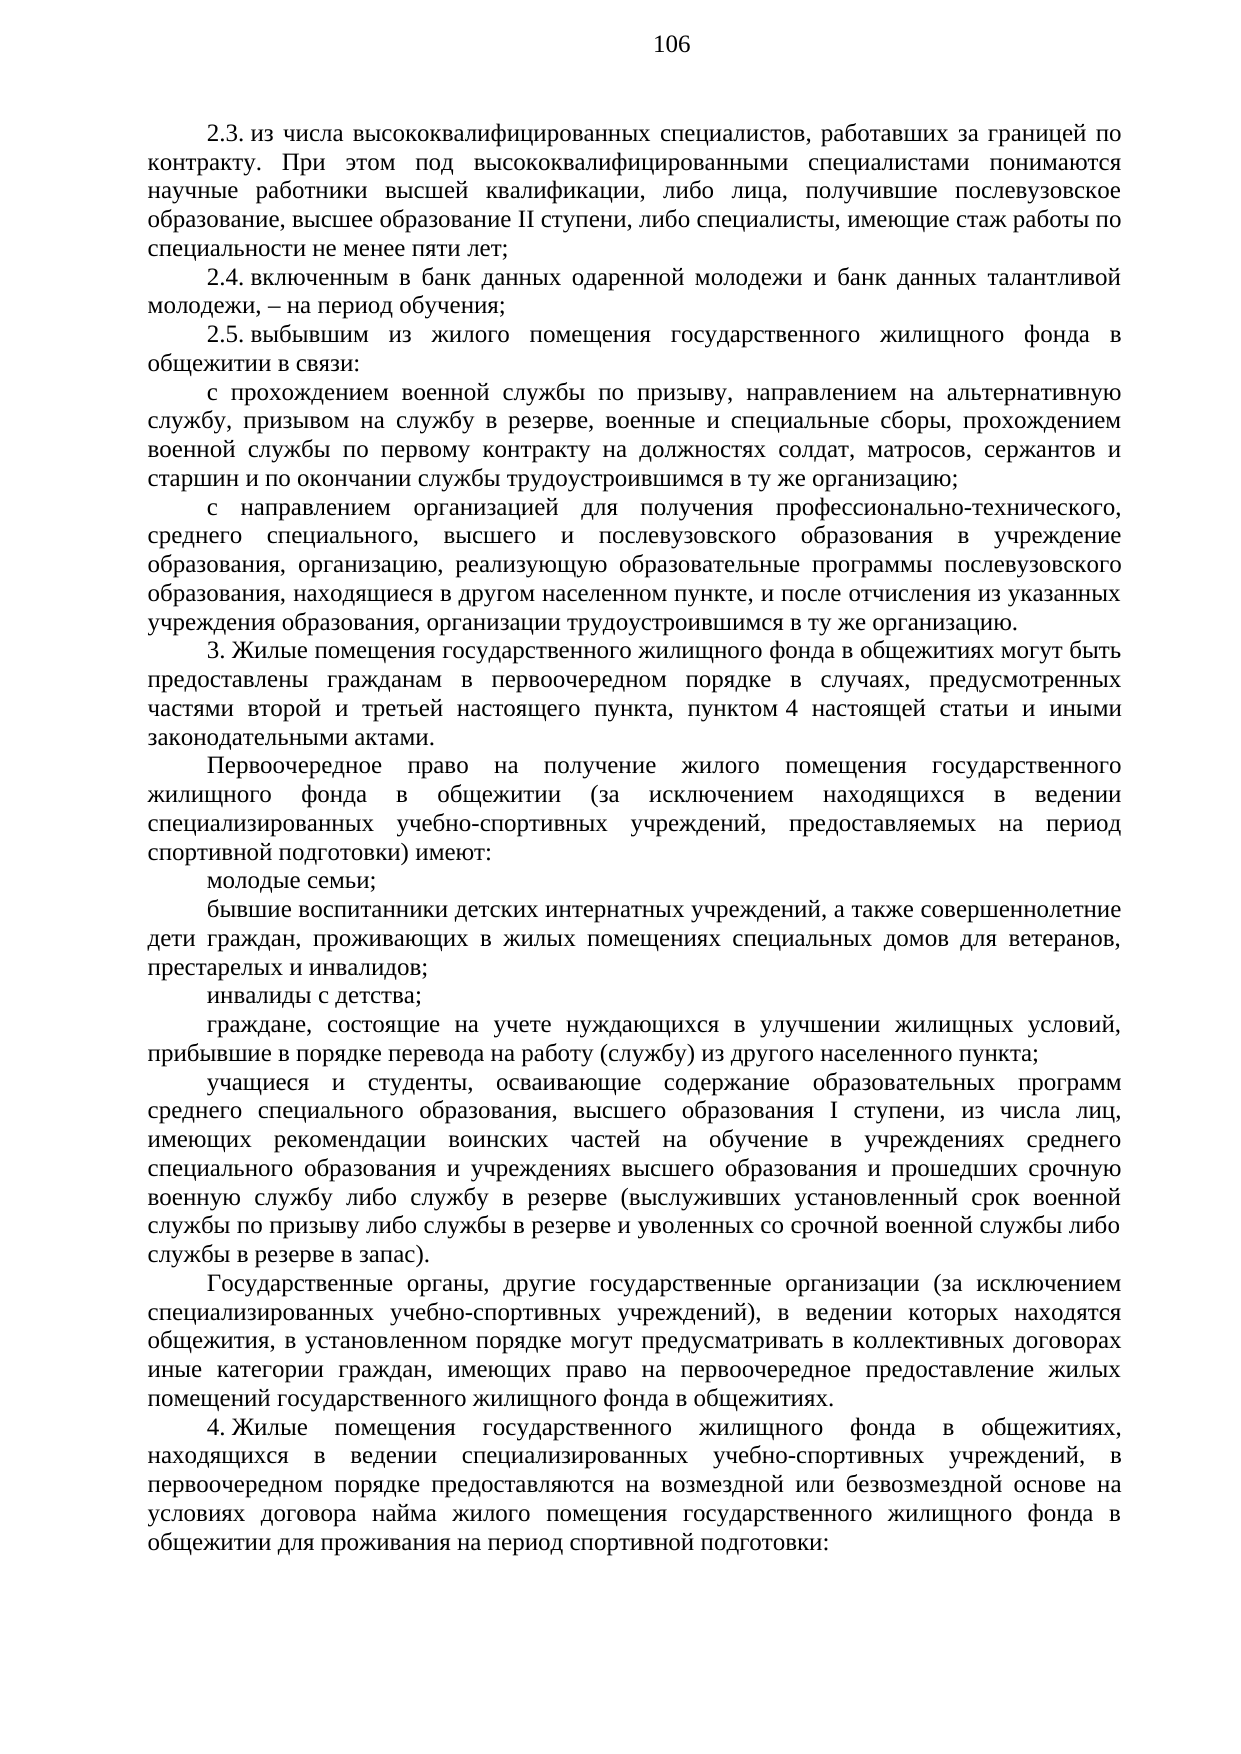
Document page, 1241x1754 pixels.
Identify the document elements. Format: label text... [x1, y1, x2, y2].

text учащиеся и студенты, осваивающие содержание образовательных программ среднего специального образования, высшего образования I ступени, из числа лиц, имеющих рекомендации воинских частей на обучение в учреждениях среднего специального образования и учреждениях высшего образования и прошедших срочную военную службу либо службу в резерве (выслуживших установленный срок военной службы по призыву либо службы в резерве и уволенных со срочной военной службы либо службы в резерве в запас). [147, 1067, 1122, 1268]
text 2.3. из числа высококвалифицированных специалистов, работавших за границей по контракту. При этом под высококвалифицированными специалистами понимаются научные работники высшей квалификации, либо лица, получившие послевузовское образование, высшее образование II ступени, либо специалисты, имеющие стаж работы по специальности не менее пяти лет; [147, 118, 1122, 262]
text 2.4. включенным в банк данных одаренной молодежи и банк данных талантливой молодежи, – на период обучения; [147, 262, 1122, 319]
text молодые семьи; [147, 866, 1122, 894]
text граждане, состоящие на учете нуждающихся в улучшении жилищных условий, прибывшие в порядке перевода на работу (службу) из другого населенного пункта; [147, 1009, 1122, 1067]
text с прохождением военной службы по призыву, направлением на альтернативную службу, призывом на службу в резерве, военные и специальные сборы, прохождением военной службы по первому контракту на должностях солдат, матросов, сержантов и старшин и по окончании службы трудоустроившимся в ту же организацию; [147, 377, 1122, 492]
text 3. Жилые помещения государственного жилищного фонда в общежитиях могут быть предоставлены гражданам в первоочередном порядке в случаях, предусмотренных частями второй и третьей настоящего пункта, пунктом 4 настоящей статьи и иными законодательными актами. [147, 636, 1122, 751]
text 4. Жилые помещения государственного жилищного фонда в общежитиях, находящихся в ведении специализированных учебно-спортивных учреждений, в первоочередном порядке предоставляются на возмездной или безвозмездной основе на условиях договора найма жилого помещения государственного жилищного фонда в общежитии для проживания на период спортивной подготовки: [147, 1412, 1122, 1556]
text Первоочередное право на получение жилого помещения государственного жилищного фонда в общежитии (за исключением находящихся в ведении специализированных учебно-спортивных учреждений, предоставляемых на период спортивной подготовки) имеют: [147, 751, 1122, 866]
text бывшие воспитанники детских интернатных учреждений, а также совершеннолетние дети граждан, проживающих в жилых помещениях специальных домов для ветеранов, престарелых и инвалидов; [147, 894, 1122, 981]
text Государственные органы, другие государственные организации (за исключением специализированных учебно-спортивных учреждений), в ведении которых находятся общежития, в установленном порядке могут предусматривать в коллективных договорах иные категории граждан, имеющих право на первоочередное предоставление жилых помещений государственного жилищного фонда в общежитиях. [147, 1268, 1122, 1412]
text инвалиды с детства; [147, 981, 1122, 1009]
text 2.5. выбывшим из жилого помещения государственного жилищного фонда в общежитии в связи: [147, 319, 1122, 377]
text с направлением организацией для получения профессионально-технического, среднего специального, высшего и послевузовского образования в учреждение образования, организацию, реализующую образовательные программы послевузовского образования, находящиеся в другом населенном пункте, и после отчисления из указанных учреждения образования, организации трудоустроившимся в ту же организацию. [147, 492, 1122, 636]
